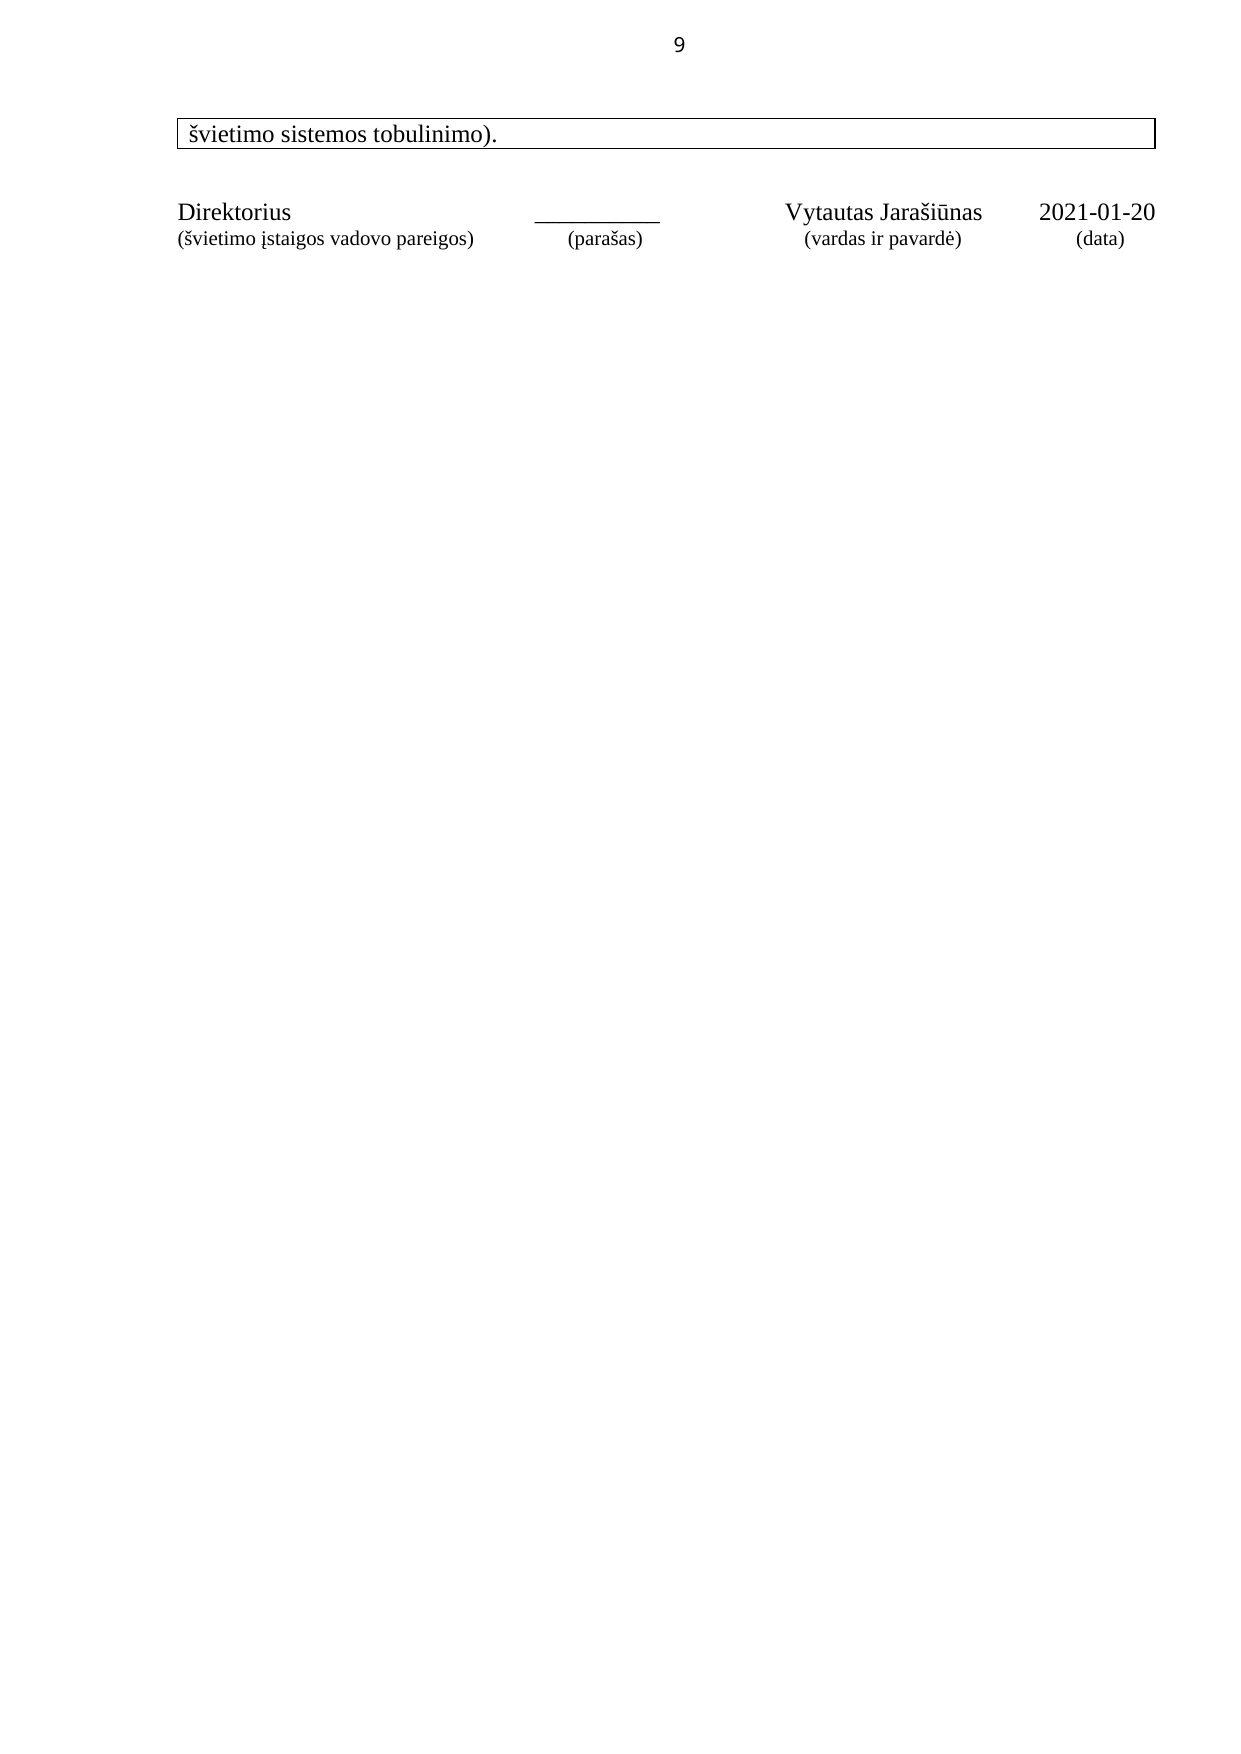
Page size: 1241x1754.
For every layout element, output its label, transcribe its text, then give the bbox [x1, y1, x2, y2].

text Direktorius __________ Vytautas Jarašiūnas 2021-01-20 [177, 197, 1181, 226]
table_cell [178, 119, 1154, 148]
text (švietimo įstaigos vadovo pareigos) (parašas) (vardas ir pavardė) (data) [177, 226, 1181, 250]
